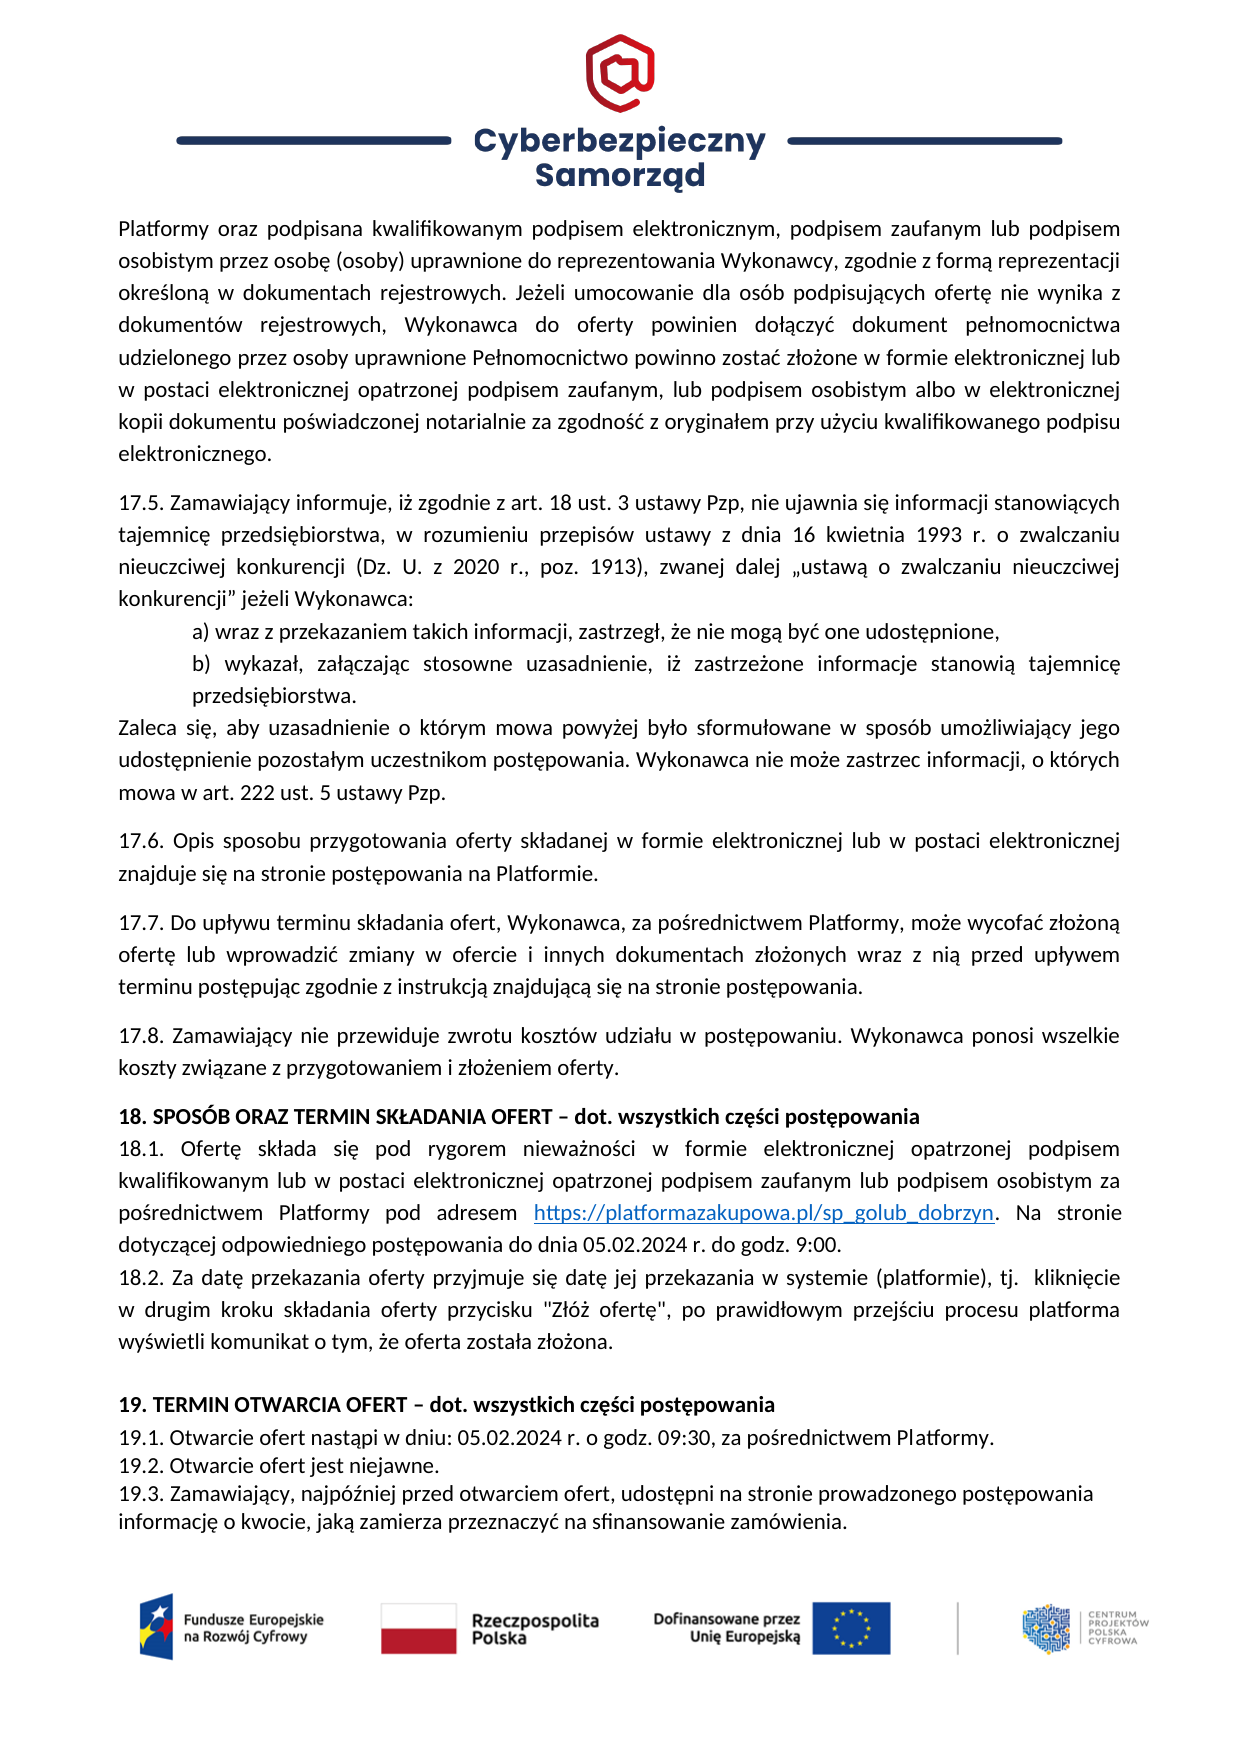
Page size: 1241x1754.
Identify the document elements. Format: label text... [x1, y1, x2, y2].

picture [176, 136, 452, 145]
text a) wraz z przekazaniem takich informacji, zastrzegł, że nie mogą być one udostępnione, [118, 617, 1122, 645]
text Zaleca się, aby uzasadnienie o którym mowa powyżej było sformułowane w sposób umożliwiający jego udostępnienie pozostałym uczestnikom postępowania. Wykonawca nie może zastrzec informacji, o których mowa w art. 222 ust. 5 ustawy Pzp. [118, 713, 1122, 806]
text 17.6. Opis sposobu przygotowania oferty składanej w formie elektronicznej lub w postaci elektronicznej znajduje się na stronie postępowania na Platformie. [118, 827, 1122, 887]
text 18.1. Ofertę składa się pod rygorem nieważności w formie elektronicznej opatrzonej podpisem kwalifikowanym lub w postaci elektronicznej opatrzonej podpisem zaufanym lub podpisem osobistym za pośrednictwem Platformy pod adresem https://platformazakupowa.pl/sp_golub_dobrzyn. Na stronie dotyczącej odpowiedniego postępowania do dnia 05.02.2024 r. do godz. 9:00. [118, 1134, 1122, 1259]
text 19. TERMIN OTWARCIA OFERT – dot. wszystkich części postępowania [118, 1391, 1122, 1419]
picture [787, 137, 1063, 145]
text 19.2. Otwarcie ofert jest niejawne. [118, 1451, 1122, 1479]
text b) wykazał, załączając stosowne uzasadnienie, iż zastrzeżone informacje stanowią tajemnicę przedsiębiorstwa. [192, 649, 1122, 709]
text 17.5. Zamawiający informuje, iż zgodnie z art. 18 ust. 3 ustawy Pzp, nie ujawnia się informacji stanowiących tajemnicę przedsiębiorstwa, w rozumieniu przepisów ustawy z dnia 16 kwietnia 1993 r. o zwalczaniu nieuczciwej konkurencji (Dz. U. z 2020 r., poz. 1913), zwanej dalej „ustawą o zwalczaniu nieuczciwej konkurencji” jeżeli Wykonawca: [118, 488, 1122, 613]
text 19.3. Zamawiający, najpóźniej przed otwarciem ofert, udostępni na stronie prowadzonego postępowania informację o kwocie, jaką zamierza przeznaczyć na sfinansowanie zamówienia. [118, 1479, 1122, 1535]
text 19.1. Otwarcie ofert nastąpi w dniu: 05.02.2024 r. o godz. 09:30, za pośrednictwem Platformy. [118, 1423, 1122, 1451]
picture [118, 1571, 1182, 1682]
text 18. SPOSÓB ORAZ TERMIN SKŁADANIA OFERT – dot. wszystkich części postępowania [118, 1102, 1122, 1130]
text 17.7. Do upływu terminu składania ofert, Wykonawca, za pośrednictwem Platformy, może wycofać złożoną ofertę lub wprowadzić zmiany w ofercie i innych dokumentach złożonych wraz z nią przed upływem terminu postępując zgodnie z instrukcją znajdującą się na stronie postępowania. [118, 908, 1122, 1000]
text 17.8. Zamawiający nie przewiduje zwrotu kosztów udziału w postępowaniu. Wykonawca ponosi wszelkie koszty związane z przygotowaniem i złożeniem oferty. [118, 1021, 1122, 1081]
text 18.2. Za datę przekazania oferty przyjmuje się datę jej przekazania w systemie (platformie), tj. kliknięcie w drugim kroku składania oferty przycisku "Złóż ofertę", po prawidłowym przejściu procesu platforma wyświetli komunikat o tym, że oferta została złożona. [118, 1263, 1122, 1355]
picture [474, 34, 766, 193]
